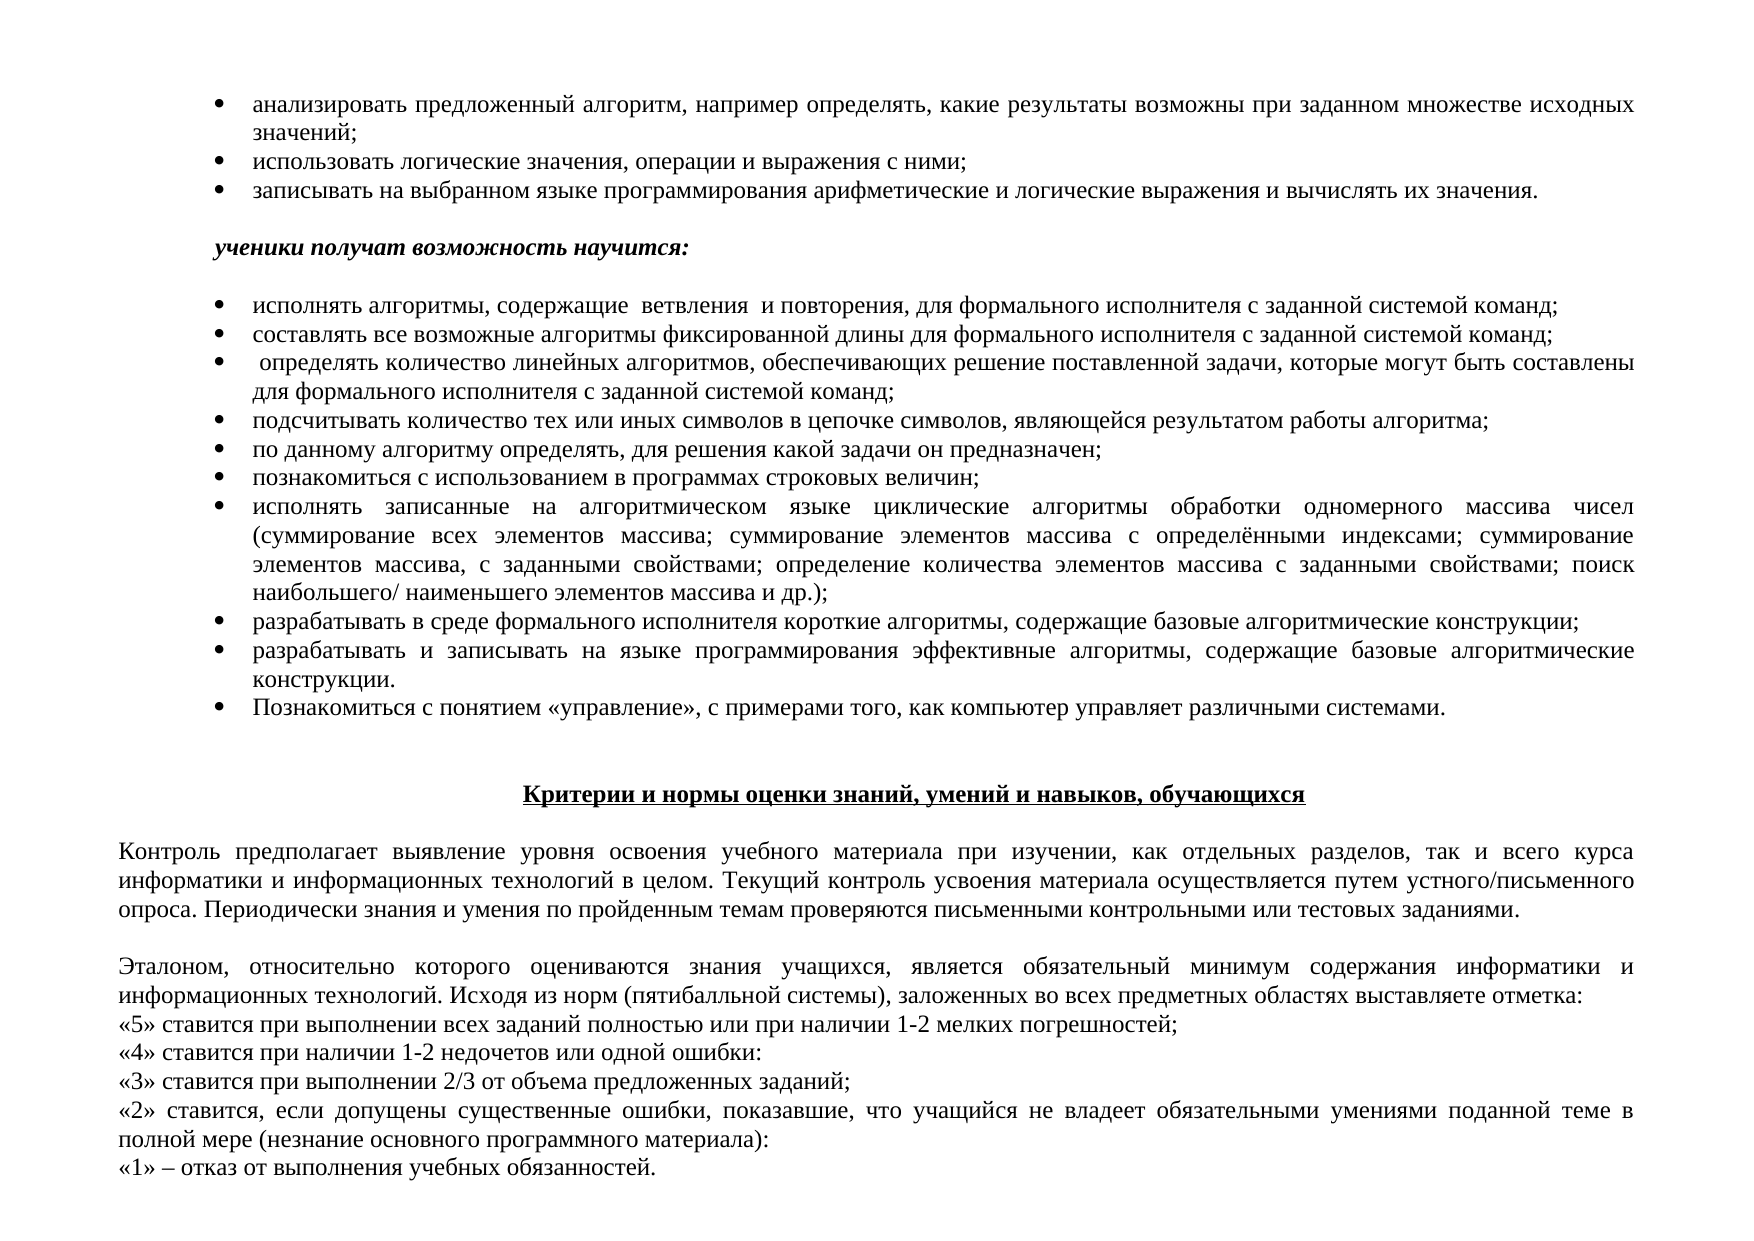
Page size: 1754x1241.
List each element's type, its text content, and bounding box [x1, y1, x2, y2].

list по данному алгоритму определять, для решения какой задачи он предназначен; [215, 434, 1636, 462]
list определять количество линейных алгоритмов, обеспечивающих решение поставленной задачи, которые могут быть составлены для формального исполнителя с заданной системой команд; [215, 347, 1636, 405]
list анализировать предложенный алгоритм, например определять, какие результаты возможны при заданном множестве исходных значений; [215, 89, 1636, 146]
text «3» ставится при выполнении 2/3 от объема предложенных заданий; [118, 1066, 1636, 1095]
text ученики получат возможность научится: [215, 232, 1636, 261]
list разрабатывать в среде формального исполнителя короткие алгоритмы, содержащие базовые алгоритмические конструкции; [215, 606, 1636, 635]
text Критерии и нормы оценки знаний, умений и навыков, обучающихся [118, 779, 1636, 807]
list Познакомиться с понятием «управление», с примерами того, как компьютер управляет различными системами. [215, 692, 1636, 721]
text «4» ставится при наличии 1-2 недочетов или одной ошибки: [118, 1037, 1636, 1066]
list разрабатывать и записывать на языке программирования эффективные алгоритмы, содержащие базовые алгоритмические конструкции. [215, 635, 1636, 692]
list исполнять алгоритмы, содержащие ветвления и повторения, для формального исполнителя с заданной системой команд; [215, 290, 1636, 319]
text «1» – отказ от выполнения учебных обязанностей. [118, 1152, 1636, 1181]
text Контроль предполагает выявление уровня освоения учебного материала при изучении, как отдельных разделов, так и всего курса информатики и информационных технологий в целом. Текущий контроль усвоения материала осуществляется путем устного/письменного опроса. Периодически знания и умения по пройденным темам проверяются письменными контрольными или тестовых заданиями. [118, 836, 1636, 922]
text «5» ставится при выполнении всех заданий полностью или при наличии 1-2 мелких погрешностей; [118, 1009, 1636, 1037]
text Эталоном, относительно которого оцениваются знания учащихся, является обязательный минимум содержания информатики и информационных технологий. Исходя из норм (пятибалльной системы), заложенных во всех предметных областях выставляете отметка: [118, 951, 1636, 1009]
list составлять все возможные алгоритмы фиксированной длины для формального исполнителя с заданной системой команд; [215, 319, 1636, 347]
list исполнять записанные на алгоритмическом языке циклические алгоритмы обработки одномерного массива чисел (суммирование всех элементов массива; суммирование элементов массива с определёнными индексами; суммирование элементов массива, с заданными свойствами; определение количества элементов массива с заданными свойствами; поиск наибольшего/ наименьшего элементов массива и др.); [215, 491, 1636, 606]
list познакомиться с использованием в программах строковых величин; [215, 462, 1636, 491]
text «2» ставится, если допущены существенные ошибки, показавшие, что учащийся не владеет обязательными умениями поданной теме в полной мере (незнание основного программного материала): [118, 1095, 1636, 1152]
list использовать логические значения, операции и выражения с ними; [215, 146, 1636, 175]
list записывать на выбранном языке программирования арифметические и логические выражения и вычислять их значения. [215, 175, 1636, 204]
list подсчитывать количество тех или иных символов в цепочке символов, являющейся результатом работы алгоритма; [215, 405, 1636, 434]
